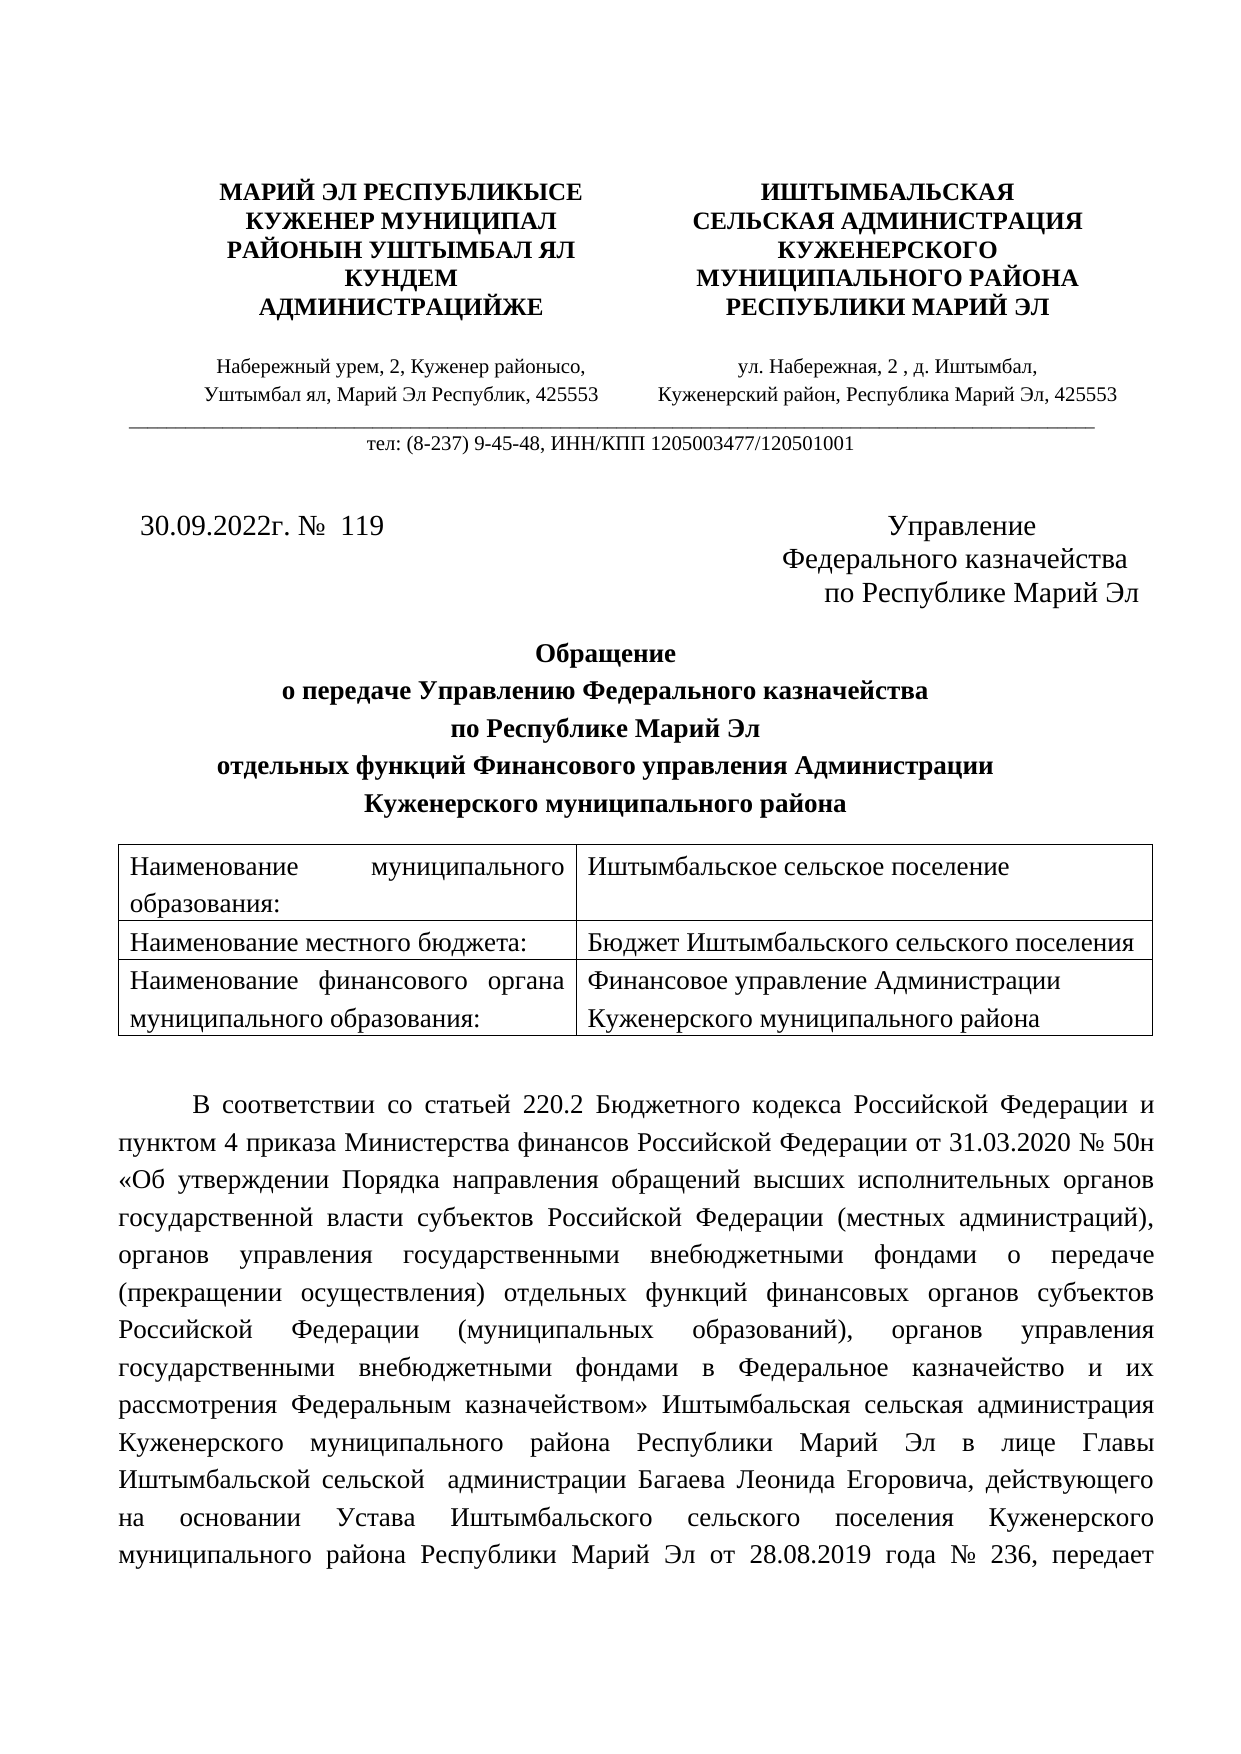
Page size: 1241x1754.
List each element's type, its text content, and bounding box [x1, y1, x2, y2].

text тел: (8-237) 9-45-48, ИНН/КПП 1205003477/120501001 [118, 431, 1181, 455]
table_header Обращение [107, 632, 1104, 670]
table_cell о передаче Управлению Федерального казначейства [107, 670, 1104, 707]
text по Республике Марий Эл [708, 575, 1181, 608]
table_cell отдельных функций Финансового управления Администрации Куженерского муниципального района [107, 745, 1104, 820]
text _______________________________________________________________________________________________________ [118, 409, 1181, 431]
table_header Наименование муниципального образования: [119, 845, 576, 920]
table_cell Финансовое управление Администрации Куженерского муниципального района [577, 960, 1152, 1034]
text 30.09.2022г. № 119 Управление [118, 508, 1181, 541]
table_cell Бюджет Иштымбальского сельского поселения [577, 921, 1152, 958]
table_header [107, 1084, 1167, 1571]
table_cell Наименование финансового органа муниципального образования: [119, 960, 576, 1034]
table_header Иштымбальское сельское поселение [577, 845, 1152, 920]
table_cell по Республике Марий Эл [107, 707, 1104, 745]
text Федерального казначейства [708, 541, 1181, 575]
table_header МАРИЙ ЭЛ РЕСПУБЛИКЫСЕ КУЖЕНЕР МУНИЦИПАЛ РАЙОНЫН УШТЫМБАЛ ЯЛ КУНДЕМ АДМИНИСТРАЦИЙЖЕ Набережный урем, 2, Куженер районысо, Уштымбал ял, Марий Эл Республик, 425553 [163, 177, 639, 409]
table_header ИШТЫМБАЛЬСКАЯ СЕЛЬСКАЯ АДМИНИСТРАЦИЯ КУЖЕНЕРСКОГО МУНИЦИПАЛЬНОГО РАЙОНА РЕСПУБЛИКИ МАРИЙ ЭЛ ул. Набережная, 2 , д. Иштымбал, Куженерский район, Республика Марий Эл, 425553 [639, 177, 1136, 409]
table_cell Наименование местного бюджета: [119, 921, 576, 958]
